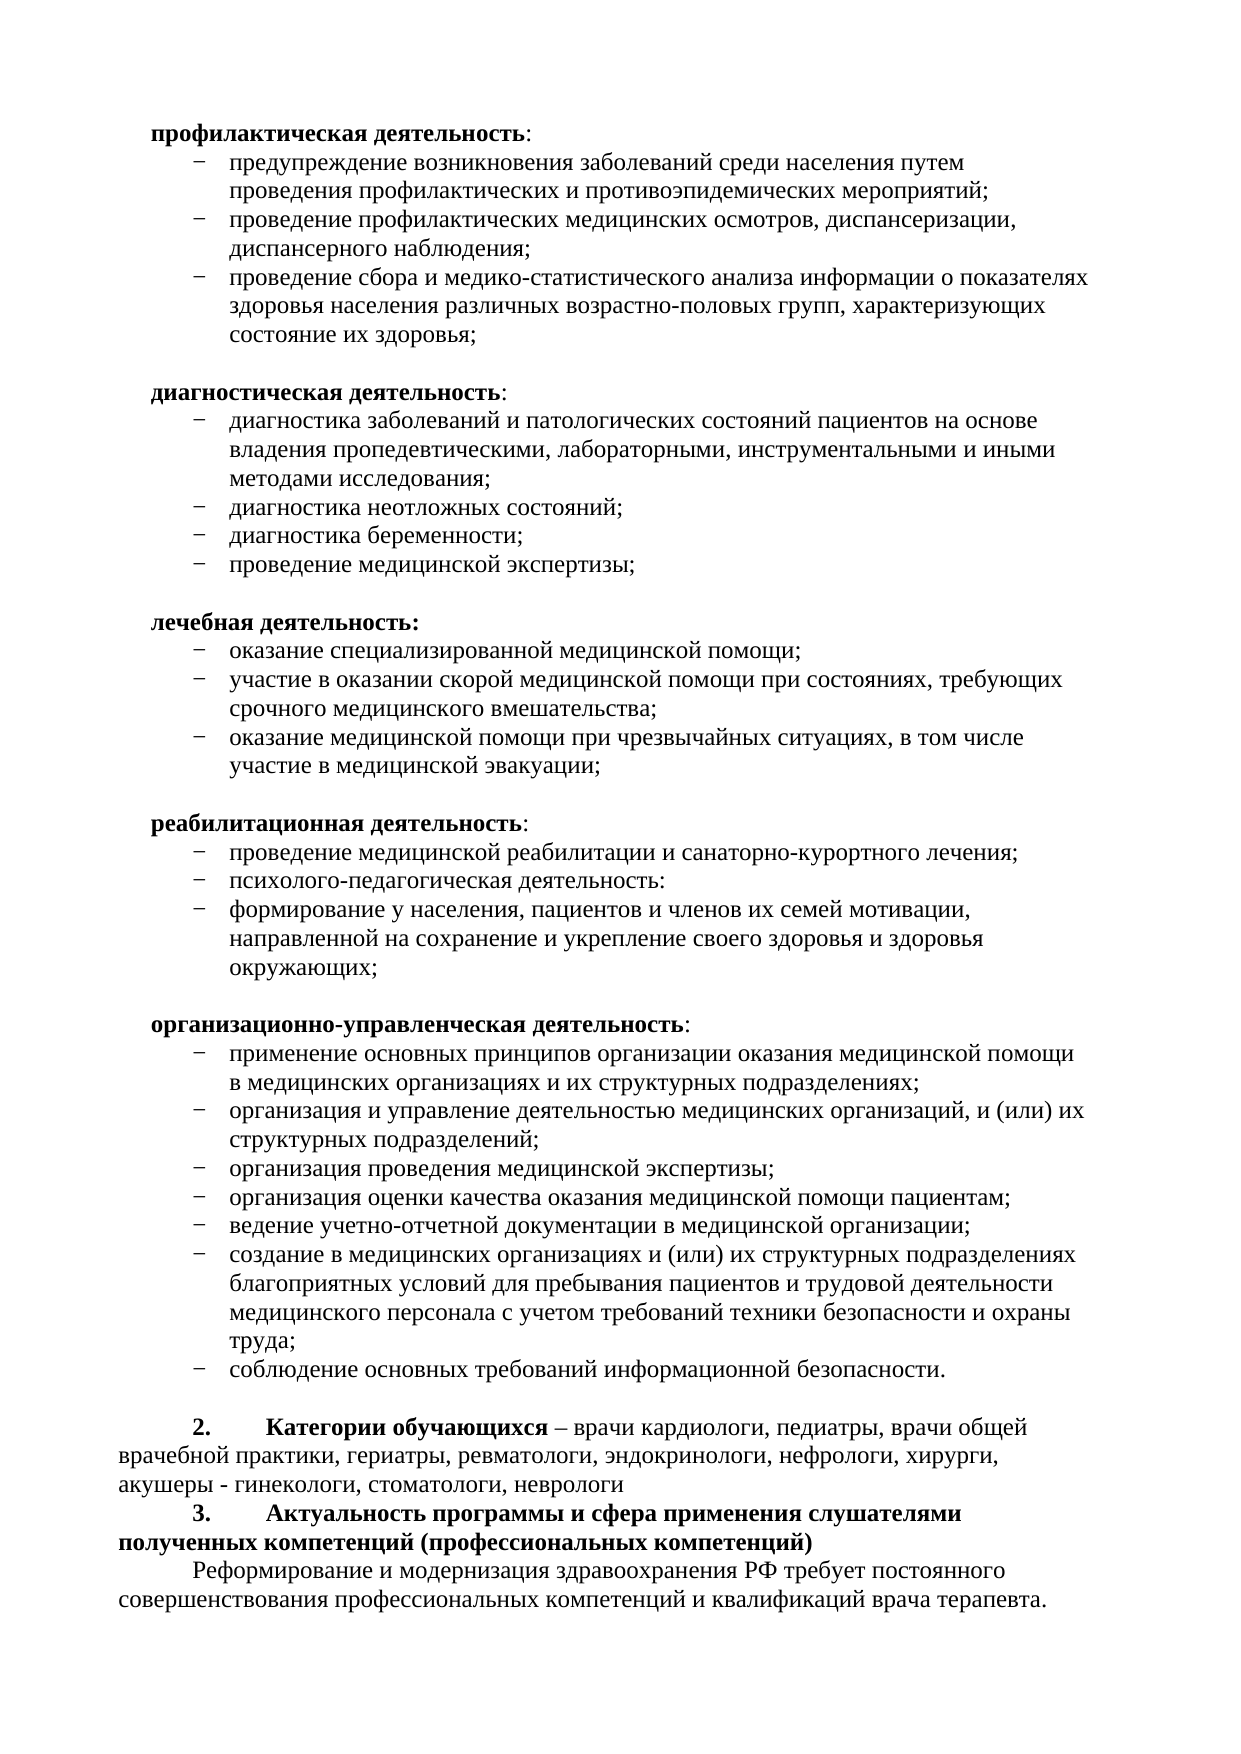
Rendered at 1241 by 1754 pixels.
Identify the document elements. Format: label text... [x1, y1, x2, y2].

list ведение учетно-отчетной документации в медицинской организации; [192, 1211, 1089, 1239]
list участие в оказании скорой медицинской помощи при состояниях, требующих срочного медицинского вмешательства; [192, 664, 1089, 722]
text организационно-управленческая деятельность: [77, 1009, 1089, 1038]
list организация оценки качества оказания медицинской помощи пациентам; [192, 1182, 1089, 1211]
list предупреждение возникновения заболеваний среди населения путем проведения профилактических и противоэпидемических мероприятий; [192, 147, 1089, 204]
list проведение сбора и медико-статистического анализа информации о показателях здоровья населения различных возрастно-половых групп, характеризующих состояние их здоровья; [192, 262, 1089, 348]
list создание в медицинских организациях и (или) их структурных подразделениях благоприятных условий для пребывания пациентов и трудовой деятельности медицинского персонала с учетом требований техники безопасности и охраны труда; [192, 1239, 1089, 1354]
list организация и управление деятельностью медицинских организаций, и (или) их структурных подразделений; [192, 1096, 1089, 1153]
list формирование у населения, пациентов и членов их семей мотивации, направленной на сохранение и укрепление своего здоровья и здоровья окружающих; [192, 894, 1089, 981]
list проведение профилактических медицинских осмотров, диспансеризации, диспансерного наблюдения; [192, 204, 1089, 262]
list применение основных принципов организации оказания медицинской помощи в медицинских организациях и их структурных подразделениях; [192, 1038, 1089, 1096]
text профилактическая деятельность: [77, 118, 1089, 147]
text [118, 1556, 1089, 1613]
list оказание медицинской помощи при чрезвычайных ситуациях, в том числе участие в медицинской эвакуации; [192, 722, 1089, 779]
text 2. Категории обучающихся – врачи кардиологи, педиатры, врачи общей врачебной практики, гериатры, ревматологи, эндокринологи, нефрологи, хирурги, акушеры - гинекологи, стоматологи, неврологи [624, 1412, 1089, 1498]
list диагностика неотложных состояний; [192, 492, 1089, 521]
text реабилитационная деятельность: [77, 808, 1089, 837]
text диагностическая деятельность: [77, 377, 1089, 406]
list проведение медицинской экспертизы; [192, 549, 1089, 578]
list соблюдение основных требований информационной безопасности. [192, 1354, 1089, 1383]
list оказание специализированной медицинской помощи; [192, 636, 1089, 664]
list организация проведения медицинской экспертизы; [192, 1153, 1089, 1182]
text 2. Категории обучающихся – врачи кардиологи, педиатры, врачи общей врачебной практики, гериатры, ревматологи, эндокринологи, нефрологи, хирурги, акушеры - гинекологи, стоматологи, неврологи [118, 1412, 653, 1441]
text 3. Актуальность программы и сфера применения слушателями полученных компетенций (профессиональных компетенций) [118, 1498, 1089, 1556]
list психолого-педагогическая деятельность: [192, 866, 1089, 894]
text лечебная деятельность: [77, 607, 1089, 636]
list проведение медицинской реабилитации и санаторно-курортного лечения; [192, 837, 1089, 866]
list диагностика беременности; [192, 521, 1089, 549]
list диагностика заболеваний и патологических состояний пациентов на основе владения пропедевтическими, лабораторными, инструментальными и иными методами исследования; [192, 406, 1089, 492]
